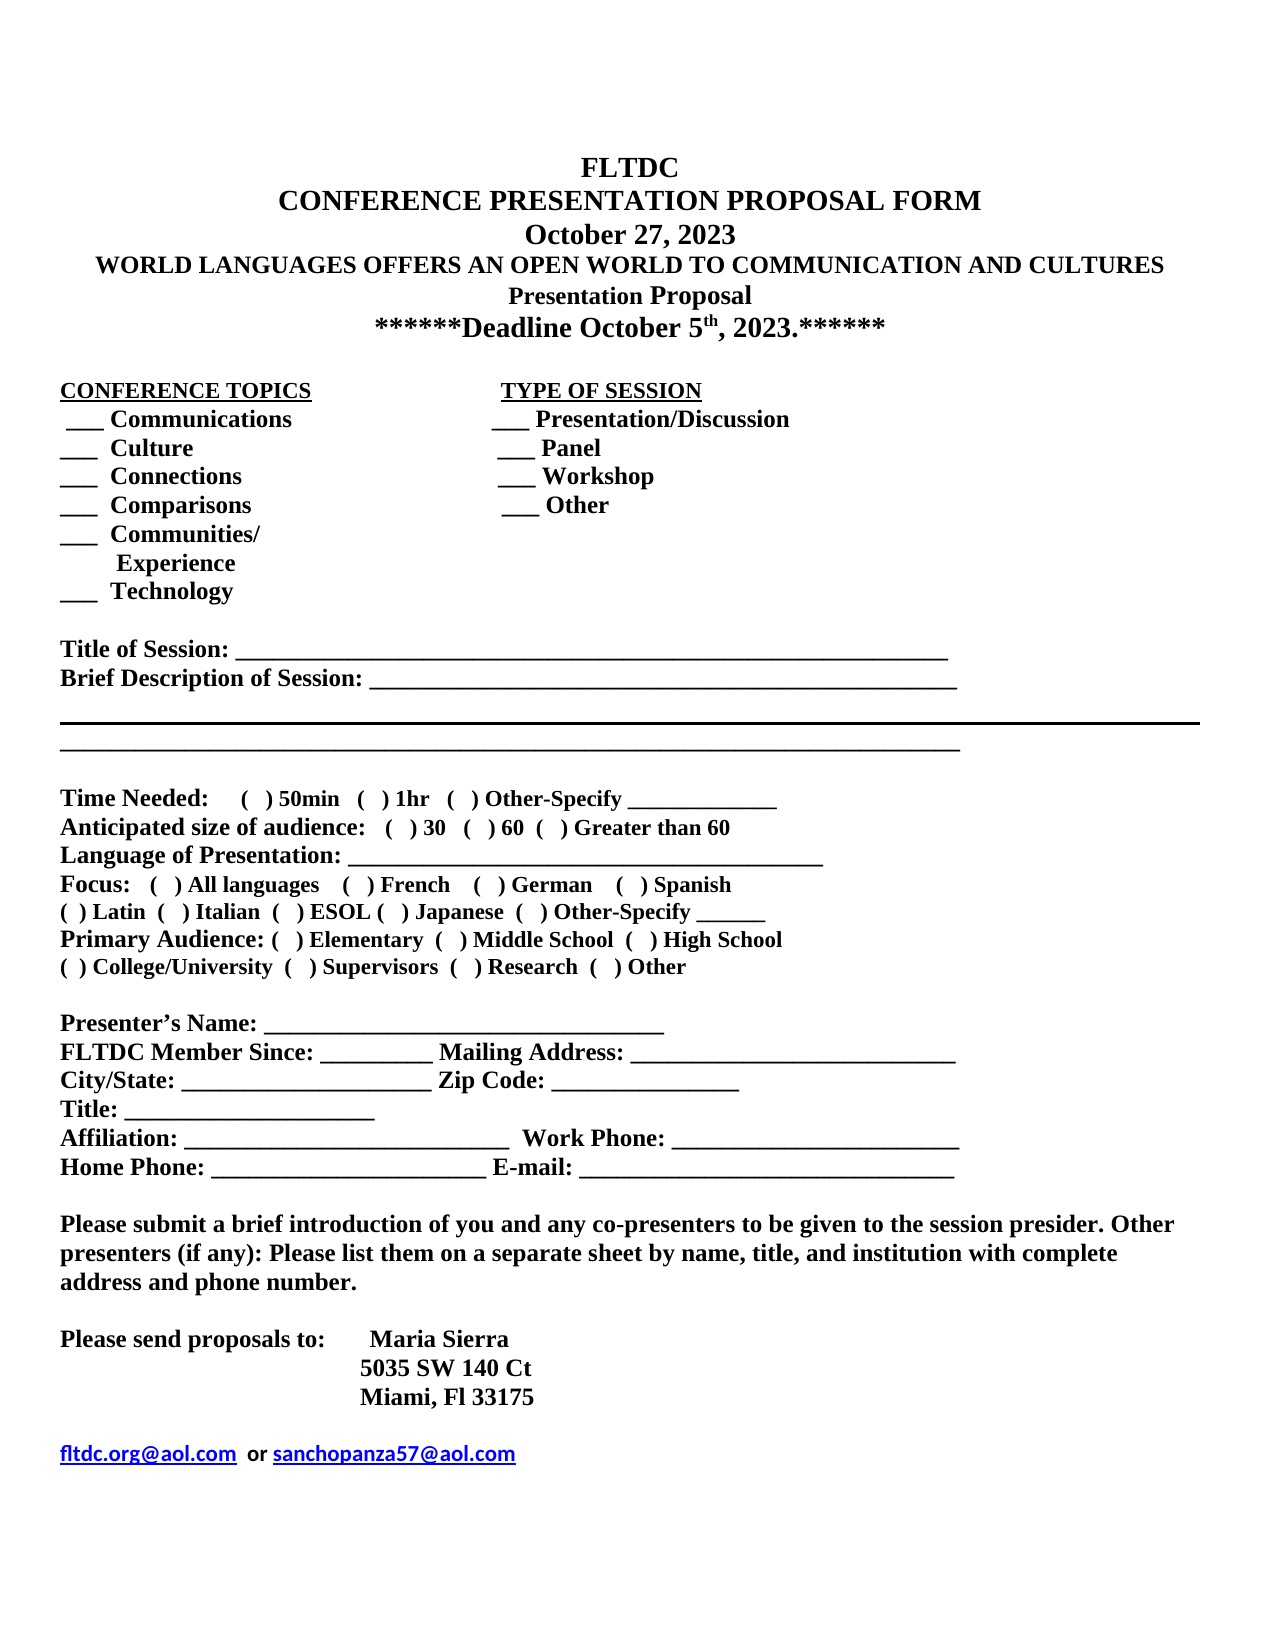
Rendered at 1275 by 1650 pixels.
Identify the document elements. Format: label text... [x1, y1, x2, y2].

text Home Phone: ______________________ E-mail: ______________________________ [60, 1152, 1200, 1181]
text ___ Comparisons ___ Other [60, 490, 1200, 519]
text fltdc.org@aol.com or sanchopanza57@aol.com [60, 1439, 1200, 1467]
text Experience [60, 548, 1200, 576]
text Please submit a brief introduction of you and any co-presenters to be given to the session presider. Other presenters (if any): Please list them on a separate sheet by name, title, and institution with complete address and phone number. [60, 1209, 1200, 1296]
text ___ Communications ___ Presentation/Discussion [60, 404, 1200, 433]
text Time Needed: ( ) 50min ( ) 1hr ( ) Other-Specify _____________ [60, 783, 1200, 812]
text Affiliation: __________________________ Work Phone: _______________________ [60, 1123, 1200, 1152]
text FLTDC Member Since: _________ Mailing Address: __________________________ [60, 1037, 1200, 1066]
text Miami, Fl 33175 [60, 1382, 1200, 1411]
text ___ Communities/ [60, 519, 1200, 548]
text Primary Audience: ( ) Elementary ( ) Middle School ( ) High School [60, 924, 1200, 953]
text Title of Session: _________________________________________________________ [60, 634, 1200, 663]
text ( ) College/University ( ) Supervisors ( ) Research ( ) Other [60, 953, 1200, 979]
text ___ Culture ___ Panel [60, 433, 1200, 461]
text CONFERENCE PRESENTATION PROPOSAL FORM [60, 183, 1200, 217]
text Brief Description of Session: _______________________________________________ [60, 663, 1200, 691]
text ________________________________________________________________________ [60, 725, 1200, 754]
text October 27, 2023 [60, 217, 1200, 251]
text Anticipated size of audience: ( ) 30 ( ) 60 ( ) Greater than 60 [60, 812, 1200, 840]
text FLTDC [60, 150, 1200, 183]
text Title: ____________________ [60, 1094, 1200, 1123]
text CONFERENCE TOPICS TYPE OF SESSION [60, 378, 1200, 404]
text WORLD LANGUAGES OFFERS AN OPEN WORLD TO COMMUNICATION AND CULTURES Presentation Proposal [60, 251, 1200, 311]
text ___ Technology [60, 576, 1200, 605]
text Please send proposals to: Maria Sierra [60, 1324, 1200, 1353]
text Presenter’s Name: ________________________________ [60, 1008, 1200, 1037]
text ( ) Latin ( ) Italian ( ) ESOL ( ) Japanese ( ) Other-Specify ______ [60, 898, 1200, 924]
text City/State: ____________________ Zip Code: _______________ [60, 1066, 1200, 1094]
text Focus: ( ) All languages ( ) French ( ) German ( ) Spanish [60, 869, 1200, 898]
text 5035 SW 140 Ct [60, 1353, 1200, 1382]
text ******Deadline October 5th, 2023.****** [60, 311, 1200, 344]
text Language of Presentation: ______________________________________ [60, 840, 1200, 869]
text ___ Connections ___ Workshop [60, 461, 1200, 490]
